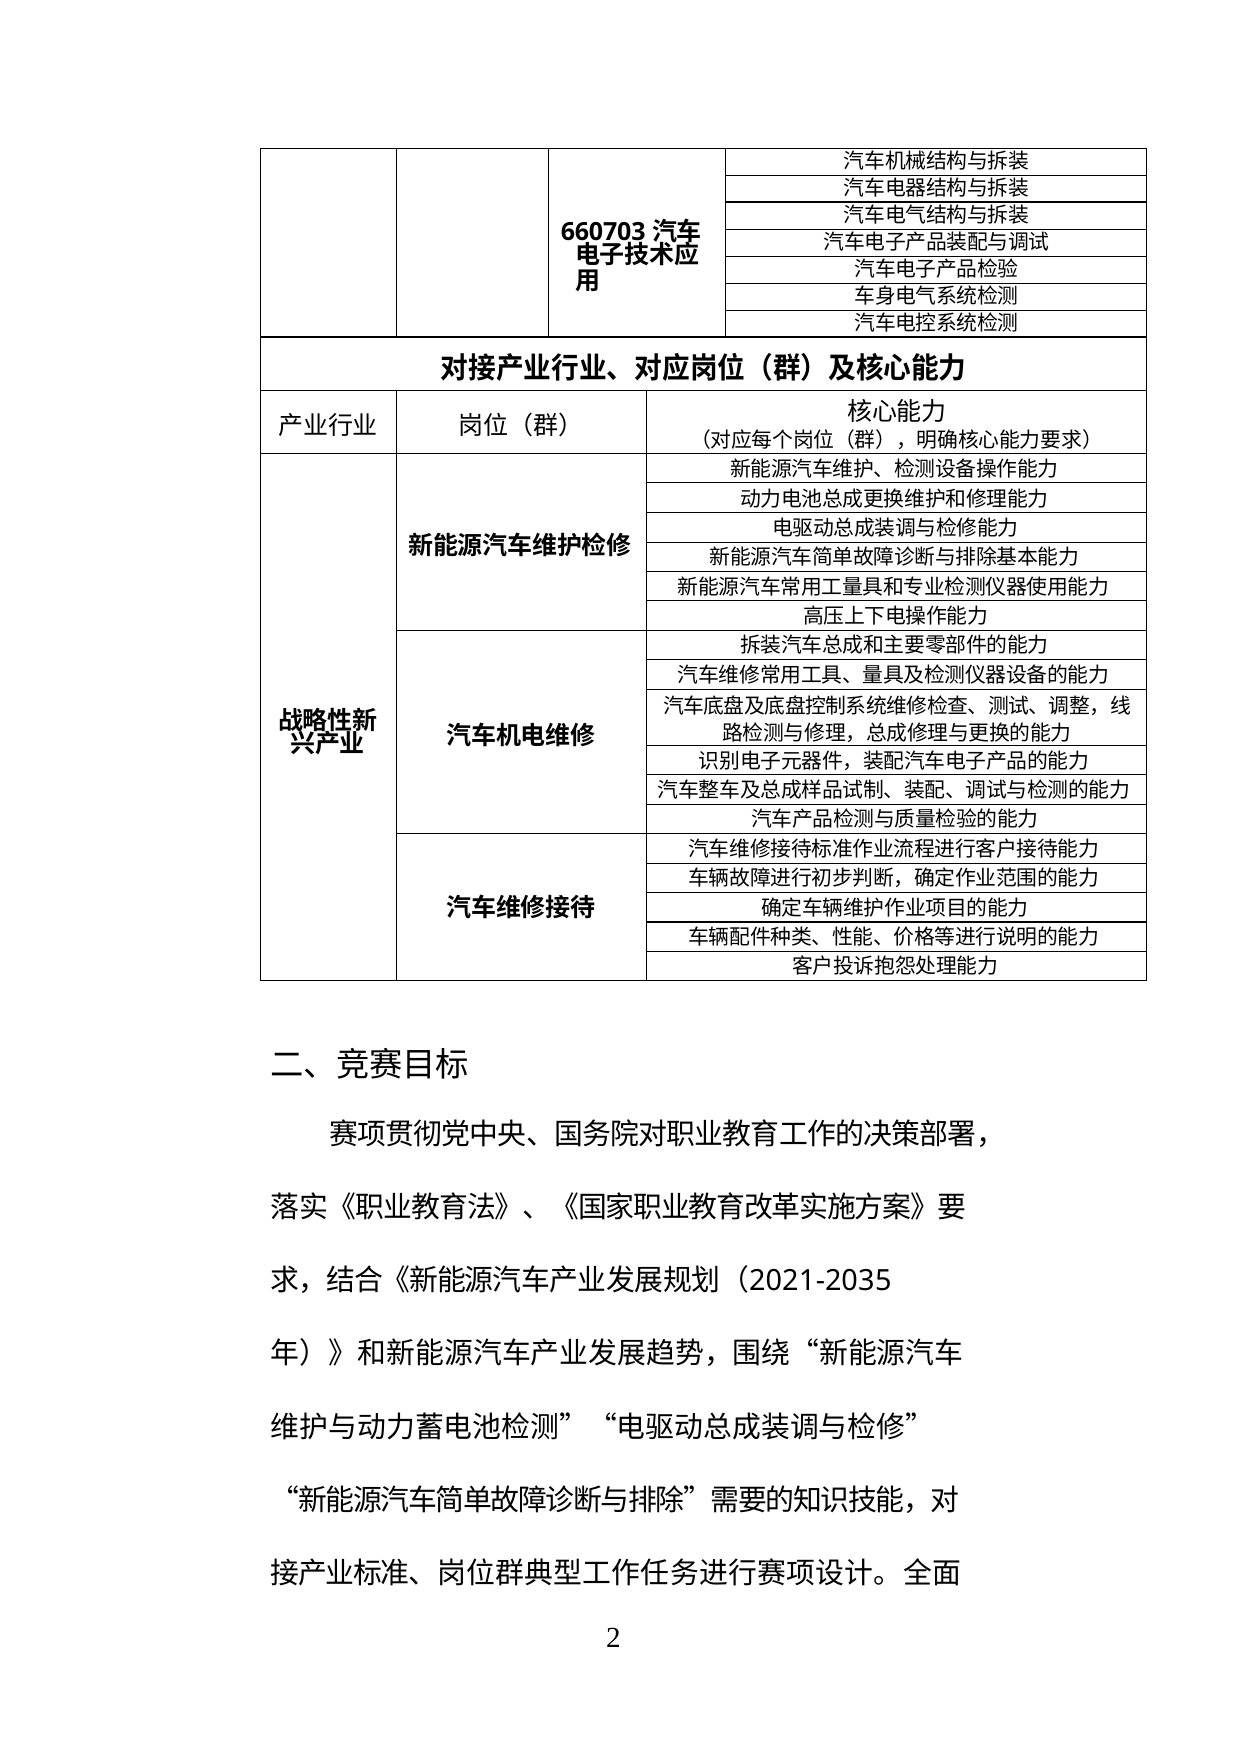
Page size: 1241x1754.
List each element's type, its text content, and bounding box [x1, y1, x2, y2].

table_cell 高压上下电操作能力 [647, 601, 1146, 630]
table_cell 产业行业 [261, 391, 396, 453]
subtitle 二、竞赛目标 [271, 1037, 1093, 1086]
table_cell 汽车电器结构与拆装 [726, 176, 1146, 201]
table_cell 汽车电子产品检验 [726, 257, 1146, 283]
table_cell 汽车机械结构与拆装 [726, 149, 1146, 174]
table_cell 识别电子元器件，装配汽车电子产品的能力 [647, 746, 1146, 774]
table_cell 动力电池总成更换维护和修理能力 [647, 483, 1146, 512]
table_cell 客户投诉抱怨处理能力 [647, 952, 1146, 980]
table_cell 汽车整车及总成样品试制、装配、调试与检测的能力 [647, 775, 1146, 804]
table_cell 电驱动总成装调与检修能力 [647, 513, 1146, 542]
table_cell 车辆配件种类、性能、价格等进行说明的能力 [647, 923, 1146, 951]
table_cell 新能源汽车维护、检测设备操作能力 [647, 454, 1146, 482]
table_cell 车身电气系统检测 [726, 284, 1146, 309]
table_cell 核心能力 （对应每个岗位（群），明确核心能力要求） [647, 391, 1146, 453]
table_cell 汽车产品检测与质量检验的能力 [647, 805, 1146, 833]
table_cell 汽车维修接待标准作业流程进行客户接待能力 [647, 834, 1146, 863]
table_cell 新能源汽车常用工量具和专业检测仪器使用能力 [647, 572, 1146, 600]
table_cell 汽车底盘及底盘控制系统维修检查、测试、调整，线 路检测与修理，总成修理与更换的能力 [647, 690, 1146, 745]
table_cell 新能源汽车维护检修 [397, 454, 646, 630]
table_cell 战略性新兴产业 [261, 454, 396, 980]
table_cell 新能源汽车简单故障诊断与排除基本能力 [647, 543, 1146, 571]
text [271, 1111, 982, 1592]
table_cell 660703 汽车电子技术应用 [549, 149, 725, 336]
table_cell 汽车维修常用工具、量具及检测仪器设备的能力 [647, 660, 1146, 689]
table_cell 汽车电子产品装配与调试 [726, 230, 1146, 256]
table_cell 岗位（群） [397, 391, 646, 453]
table_cell 汽车机电维修 [397, 631, 646, 833]
table_cell 对接产业行业、对应岗位（群）及核心能力 [261, 338, 1146, 390]
table_cell 汽车电控系统检测 [726, 311, 1146, 336]
table_cell 拆装汽车总成和主要零部件的能力 [647, 631, 1146, 659]
table_cell 确定车辆维护作业项目的能力 [647, 893, 1146, 921]
table_cell 车辆故障进行初步判断，确定作业范围的能力 [647, 864, 1146, 892]
table_cell 汽车电气结构与拆装 [726, 203, 1146, 229]
table_cell 汽车维修接待 [397, 834, 646, 980]
